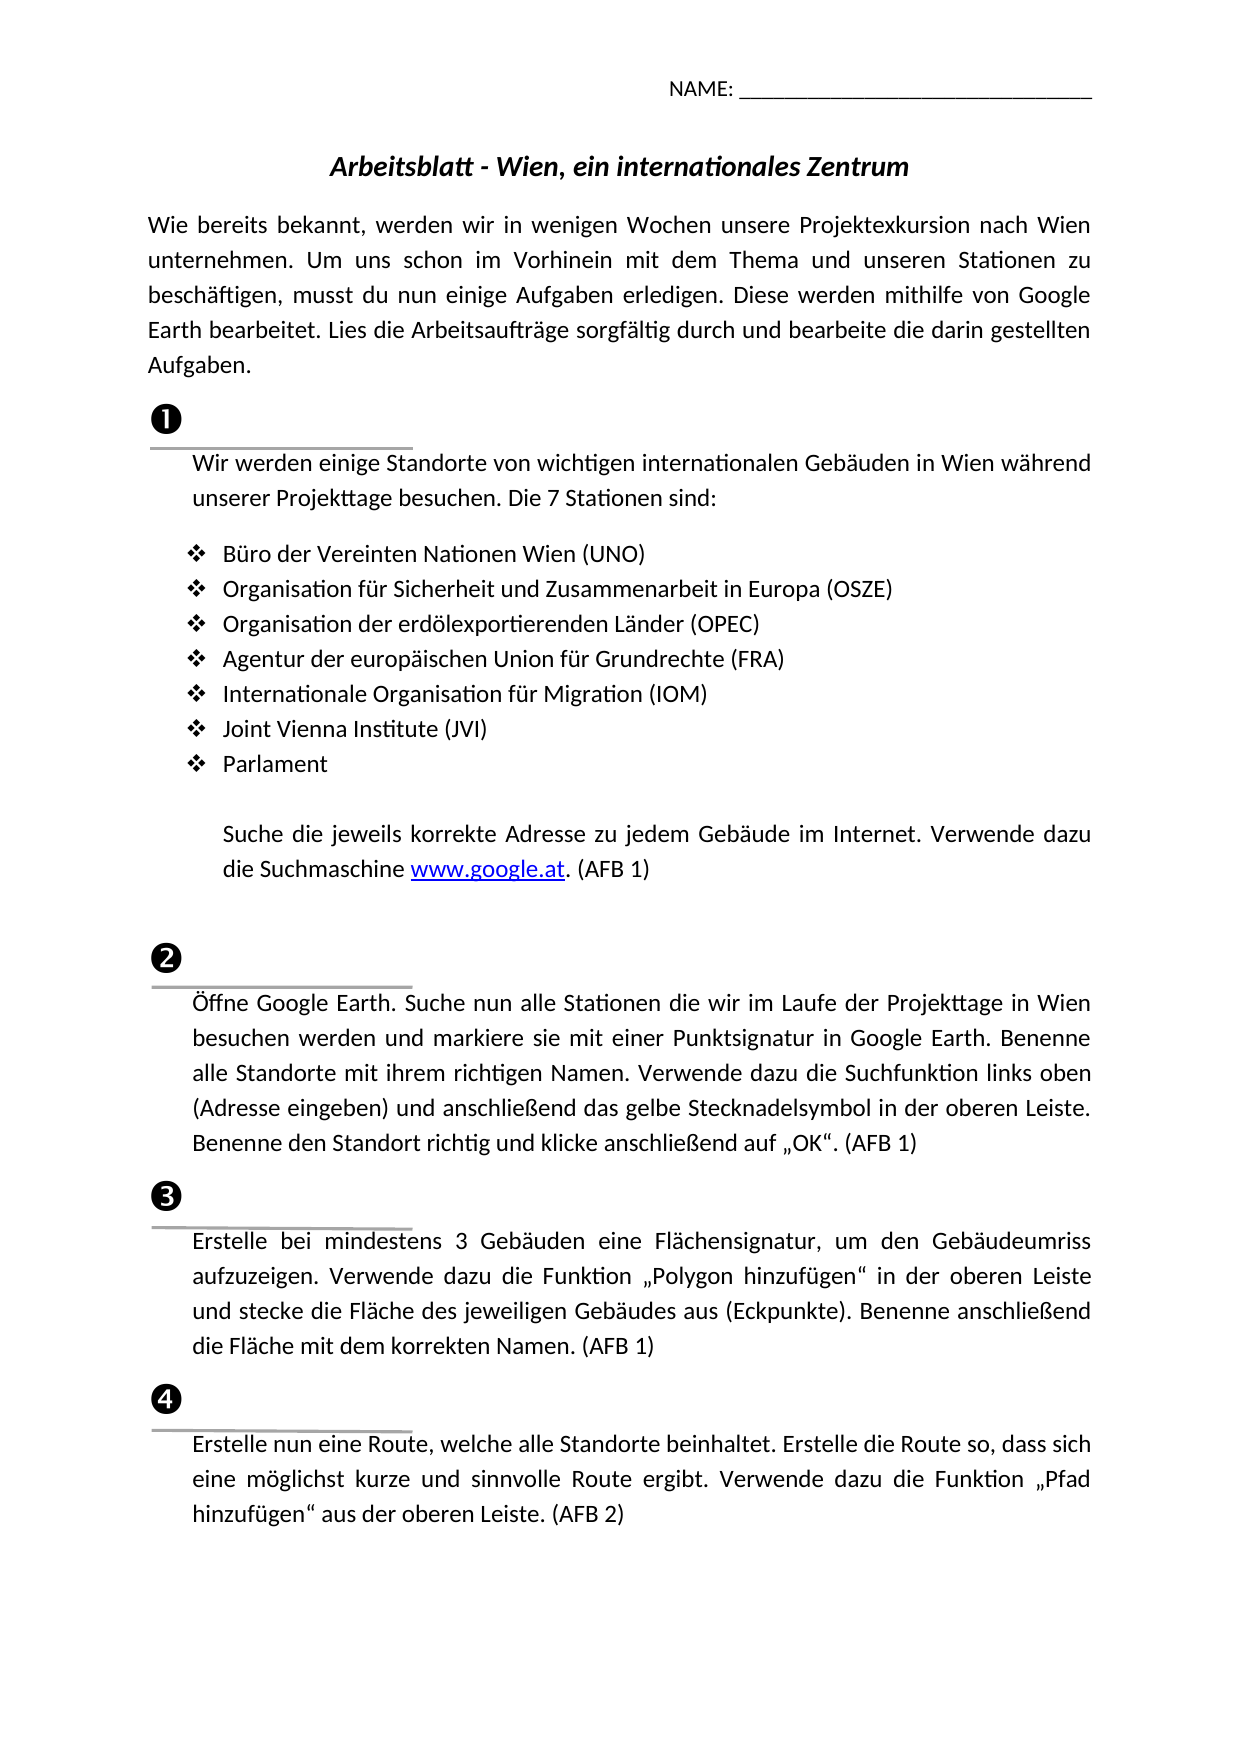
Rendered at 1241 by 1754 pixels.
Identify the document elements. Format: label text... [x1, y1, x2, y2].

list Agentur der europäischen Union für Grundrechte (FRA) [185, 643, 1093, 674]
text Erstelle nun eine Route, welche alle Standorte beinhaltet. Erstelle die Route so, dass sich eine möglichst kurze und sinnvolle Route ergibt. Verwende dazu die Funktion „Pfad hinzufügen“ aus der oberen Leiste. (AFB 2) [148, 1386, 1093, 1529]
text Arbeitsblatt - Wien, ein internationales Zentrum [148, 148, 1093, 183]
list Büro der Vereinten Nationen Wien (UNO) [185, 538, 1093, 569]
text Wir werden einige Standorte von wichtigen internationalen Gebäuden in Wien während unserer Projekttage besuchen. Die 7 Stationen sind: [148, 405, 1093, 513]
text Öffne Google Earth. Suche nun alle Stationen die wir im Laufe der Projekttage in Wien besuchen werden und markiere sie mit einer Punktsignatur in Google Earth. Benenne alle Standorte mit ihrem richtigen Namen. Verwende dazu die Suchfunktion links oben (Adresse eingeben) und anschließend das gelbe Stecknadelsymbol in der oberen Leiste. Benenne den Standort richtig und klicke anschließend auf „OK“. (AFB 1) [148, 944, 1093, 1157]
list Parlament [185, 748, 1093, 779]
text Wie bereits bekannt, werden wir in wenigen Wochen unsere Projektexkursion nach Wien unternehmen. Um uns schon im Vorhinein mit dem Thema und unseren Stationen zu beschäftigen, musst du nun einige Aufgaben erledigen. Diese werden mithilfe von Google Earth bearbeitet. Lies die Arbeitsaufträge sorgfältig durch und bearbeite die darin gestellten Aufgaben. [148, 209, 1093, 380]
list Organisation für Sicherheit und Zusammenarbeit in Europa (OSZE) [185, 573, 1093, 604]
list Suche die jeweils korrekte Adresse zu jedem Gebäude im Internet. Verwende dazu die Suchmaschine www.google.at. (AFB 1) [223, 818, 1093, 884]
text Erstelle bei mindestens 3 Gebäuden eine Flächensignatur, um den Gebäudeumriss aufzuzeigen. Verwende dazu die Funktion „Polygon hinzufügen“ in der oberen Leiste und stecke die Fläche des jeweiligen Gebäudes aus (Eckpunkte). Benenne anschließend die Fläche mit dem korrekten Namen. (AFB 1) [148, 1182, 1093, 1360]
list Internationale Organisation für Migration (IOM) [185, 678, 1093, 709]
list Joint Vienna Institute (JVI) [185, 713, 1093, 744]
list Organisation der erdölexportierenden Länder (OPEC) [185, 608, 1093, 639]
